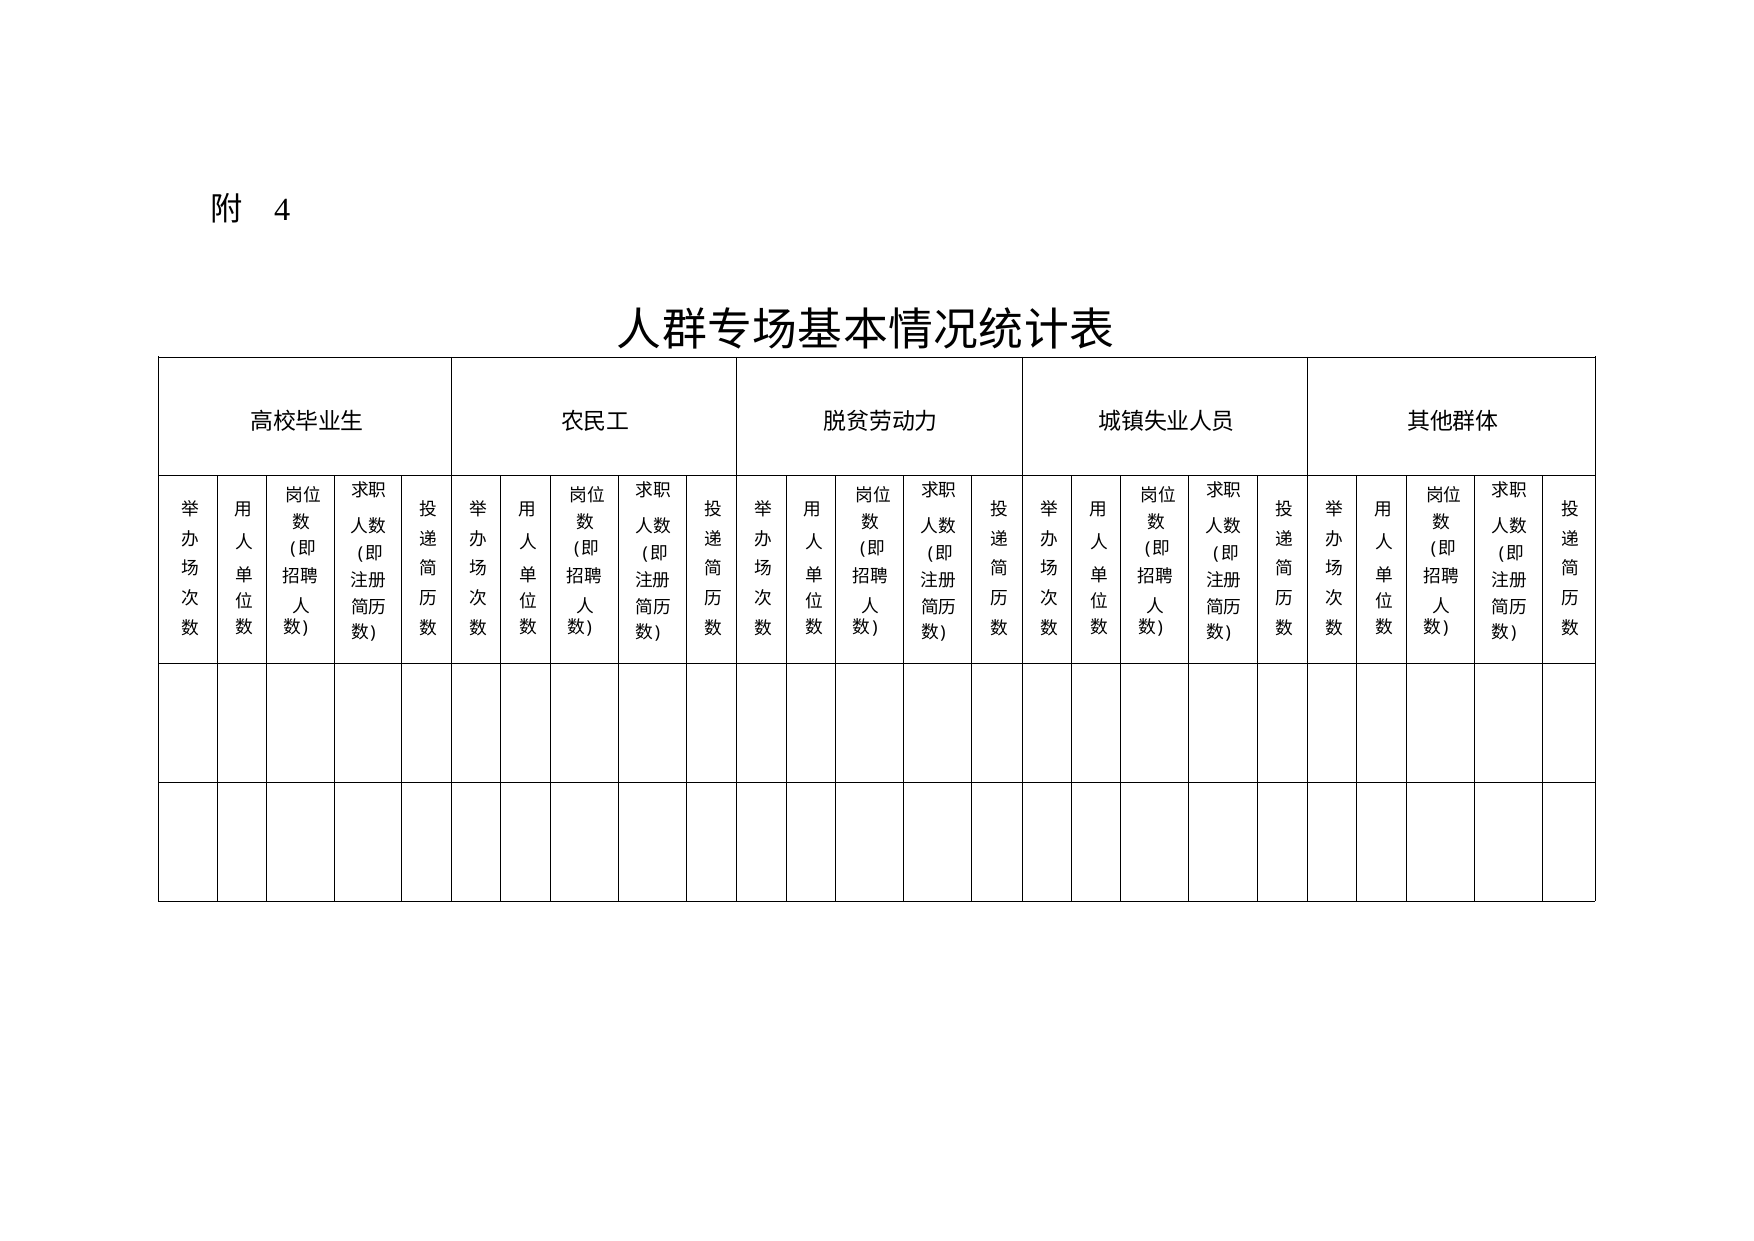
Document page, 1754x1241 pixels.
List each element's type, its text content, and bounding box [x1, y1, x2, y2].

table_cell 用 人 单 位 数 [1357, 476, 1406, 663]
table_cell [1308, 664, 1356, 782]
table_cell [1189, 783, 1257, 901]
table_cell [267, 783, 334, 901]
table_cell 举 办 场 次 数 [1308, 476, 1356, 663]
table_cell [1308, 783, 1356, 901]
table_cell 举 办 场 次 数 [452, 476, 500, 663]
table_cell [787, 664, 835, 782]
table_cell 岗位 数 (即 招聘 人 数) [1121, 476, 1188, 663]
table_cell [1072, 783, 1120, 901]
table_cell [551, 664, 618, 782]
table_cell [402, 664, 451, 782]
table_cell 岗位 数 (即 招聘 人 数) [836, 476, 903, 663]
table_cell [1258, 783, 1307, 901]
table_cell 岗位 数 (即 招聘 人 数) [267, 476, 334, 663]
table_cell [267, 664, 334, 782]
table_cell [1121, 783, 1188, 901]
table_cell [687, 664, 736, 782]
table_cell [218, 783, 266, 901]
table_cell [904, 664, 971, 782]
table_cell [1072, 664, 1120, 782]
table_cell [1407, 783, 1474, 901]
table_cell [335, 664, 401, 782]
table_cell 投 递 简 历 数 [1258, 476, 1307, 663]
table_header 其他群体 [1308, 358, 1595, 475]
table_cell [1475, 664, 1542, 782]
table_cell [501, 664, 550, 782]
table_cell [501, 783, 550, 901]
table_cell [1357, 664, 1406, 782]
table_cell [452, 783, 500, 901]
table_cell [972, 783, 1022, 901]
table_cell [335, 783, 401, 901]
table_cell [619, 664, 686, 782]
table_header 高校毕业生 [159, 358, 451, 475]
table_cell [1023, 664, 1071, 782]
table_cell 投 递 简 历 数 [1543, 476, 1595, 663]
table_cell 举 办 场 次 数 [737, 476, 786, 663]
table_cell 举 办 场 次 数 [159, 476, 217, 663]
table_cell [1121, 664, 1188, 782]
table_cell [737, 664, 786, 782]
table_cell [836, 783, 903, 901]
table_cell 求职 人数 (即 注册 简历 数) [619, 476, 686, 663]
table_cell [1543, 783, 1595, 901]
table_cell [1407, 664, 1474, 782]
table_cell [904, 783, 971, 901]
table_cell [1023, 783, 1071, 901]
text 人群专场基本情况统计表 [616, 301, 1596, 356]
table_cell 投 递 简 历 数 [972, 476, 1022, 663]
table_cell 岗位 数 (即 招聘 人 数) [1407, 476, 1474, 663]
table_cell 用 人 单 位 数 [501, 476, 550, 663]
table_header 脱贫劳动力 [737, 358, 1022, 475]
table_header 城镇失业人员 [1023, 358, 1307, 475]
table_cell 求职 人数 (即 注册 简历 数) [1189, 476, 1257, 663]
table_cell [1543, 664, 1595, 782]
table_cell [787, 783, 835, 901]
table_cell [737, 783, 786, 901]
table_cell 岗位 数 (即 招聘 人 数) [551, 476, 618, 663]
table_cell 求职 人数 (即 注册 简历 数) [335, 476, 401, 663]
table_cell 用 人 单 位 数 [218, 476, 266, 663]
table_cell [159, 783, 217, 901]
table_cell 用 人 单 位 数 [787, 476, 835, 663]
table_cell [1475, 783, 1542, 901]
table_cell [402, 783, 451, 901]
table_cell 求职 人数 (即 注册 简历 数) [904, 476, 971, 663]
table_cell [551, 783, 618, 901]
table_cell [218, 664, 266, 782]
table_cell 投 递 简 历 数 [687, 476, 736, 663]
table_cell 举 办 场 次 数 [1023, 476, 1071, 663]
table_cell [1258, 664, 1307, 782]
table_cell 求职 人数 (即 注册 简历 数) [1475, 476, 1542, 663]
table_cell [619, 783, 686, 901]
table_cell [452, 664, 500, 782]
table_cell [836, 664, 903, 782]
text 附 4 [210, 190, 1596, 228]
table_cell [687, 783, 736, 901]
table_cell 投 递 简 历 数 [402, 476, 451, 663]
table_cell 用 人 单 位 数 [1072, 476, 1120, 663]
table_cell [1357, 783, 1406, 901]
table_header 农民工 [452, 358, 736, 475]
table_cell [159, 664, 217, 782]
table_cell [972, 664, 1022, 782]
table_cell [1189, 664, 1257, 782]
